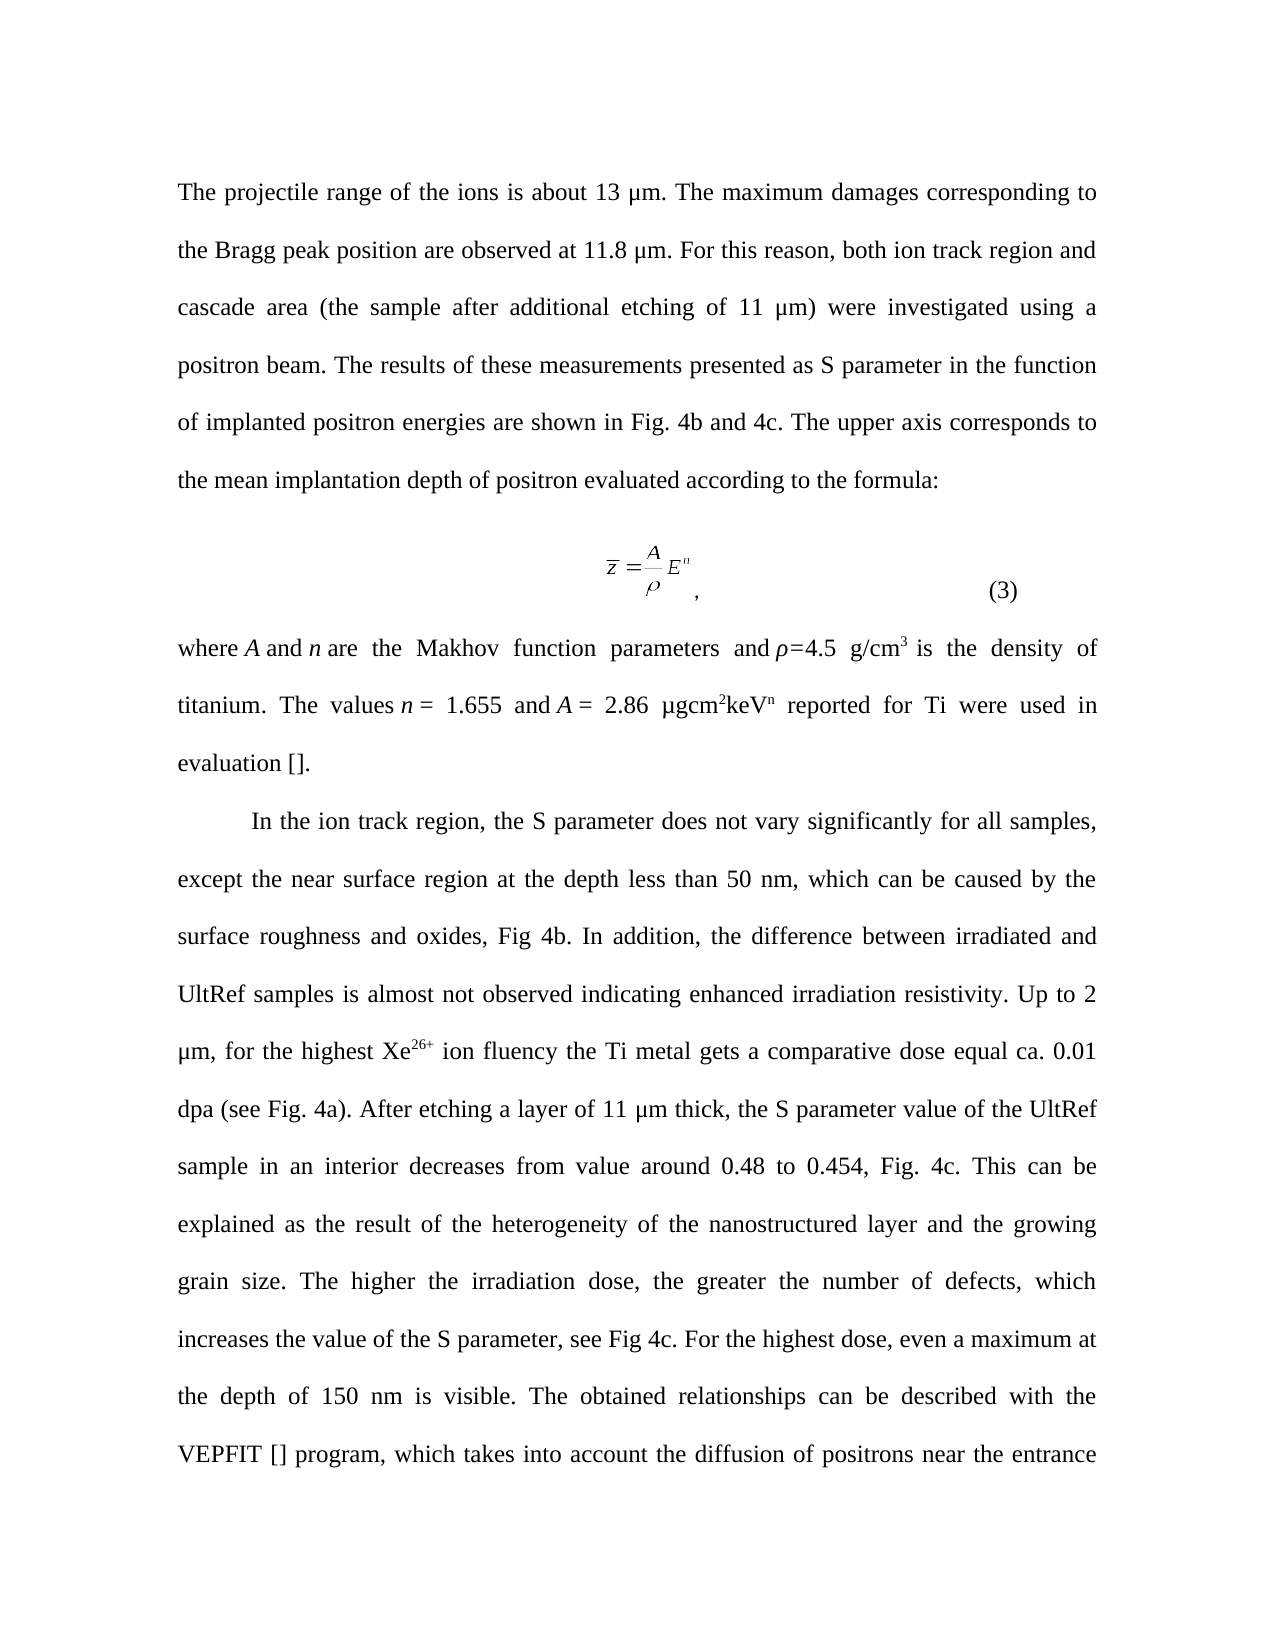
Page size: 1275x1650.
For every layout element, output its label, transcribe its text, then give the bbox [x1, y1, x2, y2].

text where A and n are the Makhov function parameters and ρ=4.5 g/cm3 is the density of titanium. The values n = 1.655 and A = 2.86 µgcm2keVn reported for Ti were used in evaluation [47]. [177, 633, 1098, 777]
text , (3) [177, 539, 1098, 604]
text The projectile range of the ions is about 13 μm. The maximum damages corresponding to the Bragg peak position are observed at 11.8 μm. For this reason, both ion track region and cascade area (the sample after additional etching of 11 μm) were investigated using a positron beam. The results of these measurements presented as S parameter in the function of implanted positron energies are shown in Fig. 4b and 4c. The upper axis corresponds to the mean implantation depth of positron evaluated according to the formula: [177, 177, 1098, 493]
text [177, 806, 1098, 1468]
